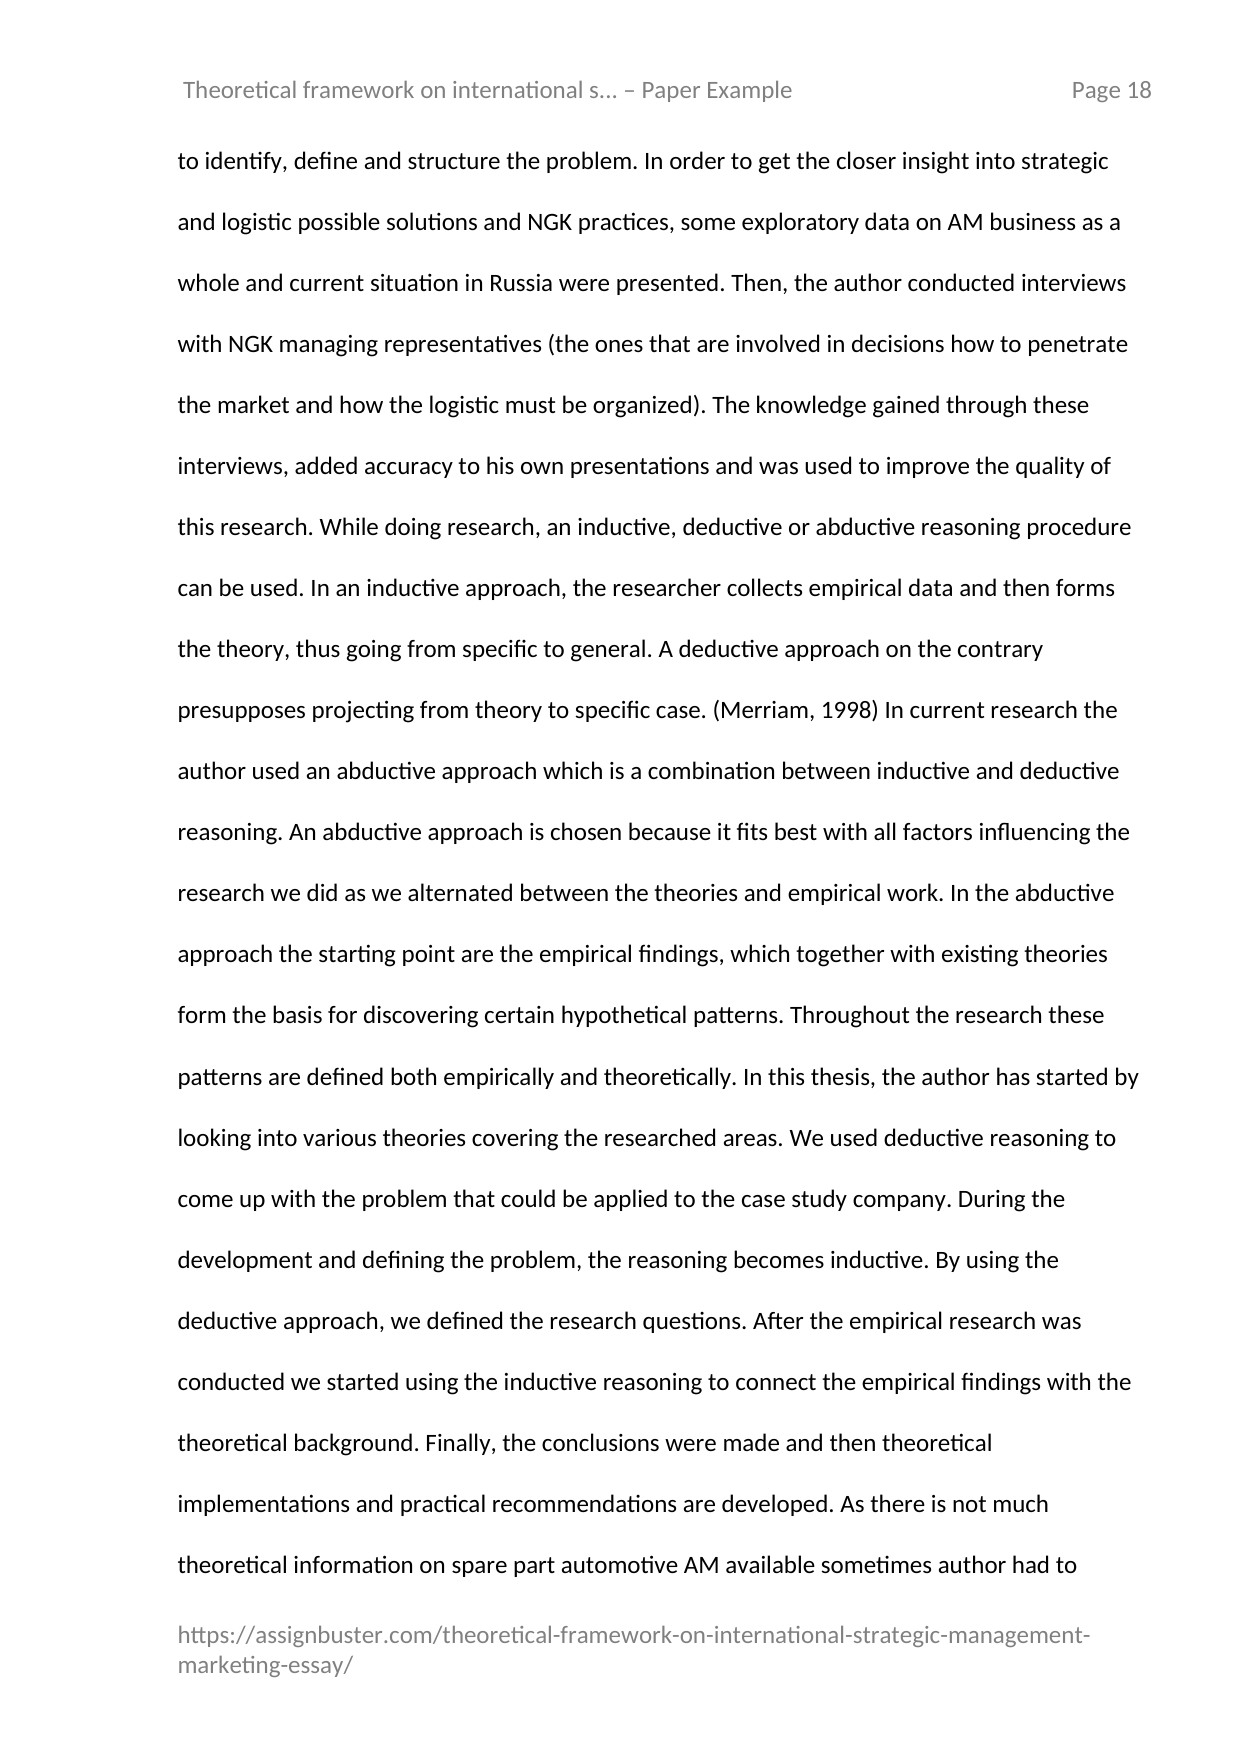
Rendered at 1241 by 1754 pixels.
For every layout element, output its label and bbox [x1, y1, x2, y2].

text [177, 145, 1152, 1579]
